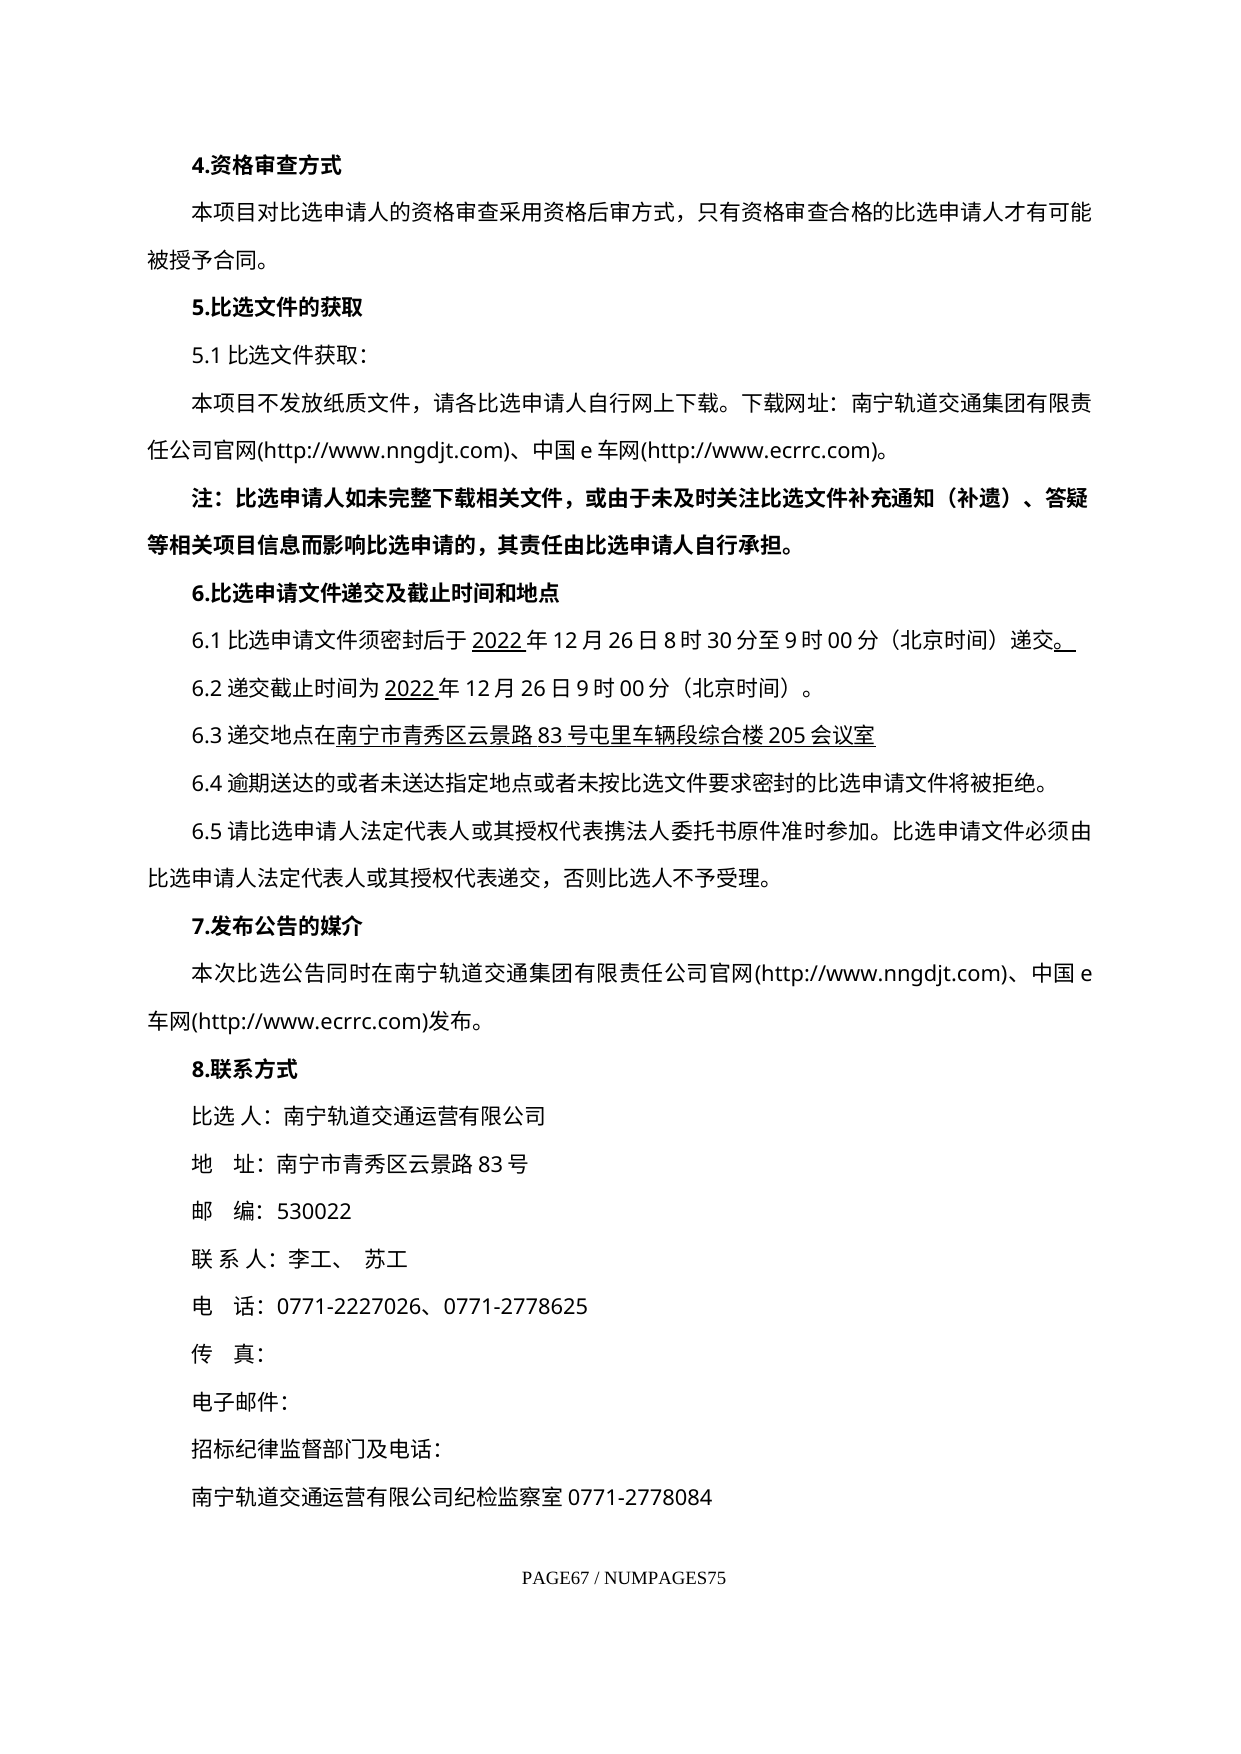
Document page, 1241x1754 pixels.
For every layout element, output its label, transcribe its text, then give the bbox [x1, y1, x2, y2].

text 本次比选公告同时在南宁轨道交通集团有限责任公司官网(http://www.nngdjt.com)、中国e车网(http://www.ecrrc.com)发布。 [148, 956, 1092, 1036]
text 传 真： [148, 1337, 1092, 1369]
text 地 址：南宁市青秀区云景路83号 [148, 1147, 1092, 1178]
text 6.2递交截止时间为2022年12月26日9时00分（北京时间）。 [148, 671, 1092, 703]
text 电子邮件： [148, 1384, 1092, 1416]
text 注：比选申请人如未完整下载相关文件，或由于未及时关注比选文件补充通知（补遗）、答疑等相关项目信息而影响比选申请的，其责任由比选申请人自行承担。 [148, 481, 1092, 560]
text 7.发布公告的媒介 [148, 909, 1092, 941]
text 6.1比选申请文件须密封后于2022年12月26日8时30分至9时00分（北京时间）递交。 [148, 623, 1092, 655]
text 本项目对比选申请人的资格审查采用资格后审方式，只有资格审查合格的比选申请人才有可能被授予合同。 [148, 195, 1092, 274]
text 6.比选申请文件递交及截止时间和地点 [148, 576, 1092, 607]
text 6.5请比选申请人法定代表人或其授权代表携法人委托书原件准时参加。比选申请文件必须由比选申请人法定代表人或其授权代表递交，否则比选人不予受理。 [148, 814, 1092, 893]
text 招标纪律监督部门及电话： [148, 1432, 1092, 1464]
text 电 话：0771-2227026、0771-2778625 [148, 1289, 1092, 1321]
text 本项目不发放纸质文件，请各比选申请人自行网上下载。下载网址：南宁轨道交通集团有限责任公司官网(http://www.nngdjt.com)、中国e车网(http://www.ecrrc.com)。 [148, 386, 1092, 465]
text 联 系 人：李工、 苏工 [148, 1242, 1092, 1273]
text 6.4逾期送达的或者未送达指定地点或者未按比选文件要求密封的比选申请文件将被拒绝。 [148, 766, 1092, 798]
text 4.资格审查方式 [148, 148, 1092, 179]
text 6.3递交地点在南宁市青秀区云景路83号屯里车辆段综合楼205会议室 [148, 718, 1092, 750]
text 邮 编：530022 [148, 1194, 1092, 1226]
text 南宁轨道交通运营有限公司纪检监察室0771-2778084 [148, 1479, 1092, 1511]
text 5.比选文件的获取 [148, 290, 1092, 322]
text 8.联系方式 [148, 1052, 1092, 1083]
text 5.1比选文件获取： [148, 338, 1092, 370]
text 比选 人：南宁轨道交通运营有限公司 [148, 1099, 1092, 1131]
